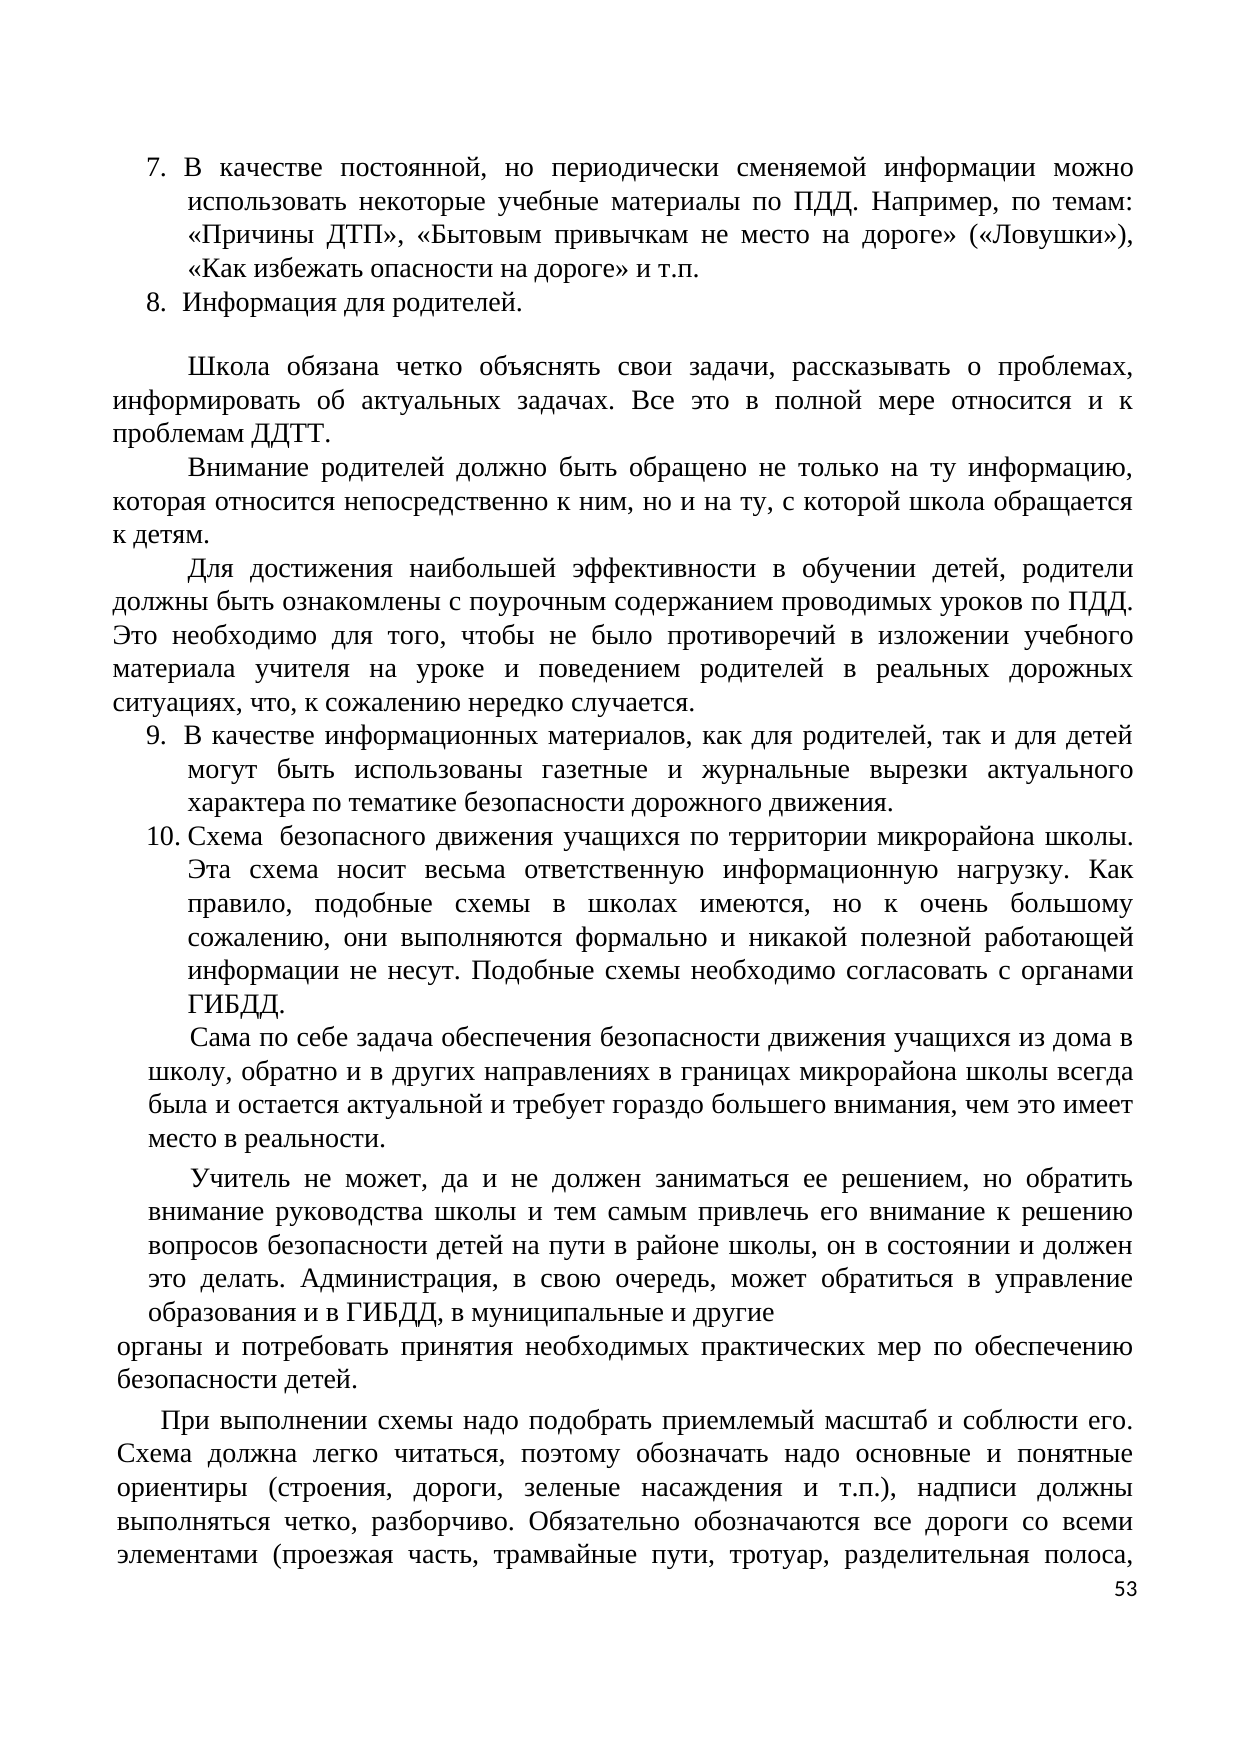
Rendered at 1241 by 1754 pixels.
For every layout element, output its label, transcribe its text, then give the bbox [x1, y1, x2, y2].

text Школа обязана четко объяснять свои задачи, рассказывать о проблемах, информировать об актуальных задачах. Все это в полной мере относится и к проблемам ДДТТ. [112, 349, 1135, 449]
text Учитель не может, да и не должен заниматься ее решением, но обратить внимание руководства школы и тем самым привлечь его внимание к решению вопросов безопасности детей на пути в районе школы, он в состоянии и должен это делать. Администрация, в свою очередь, может обратиться в управление образования и в ГИБДД, в муниципальные и другие [148, 1160, 1135, 1328]
text Внимание родителей должно быть обращено не только на ту информацию, которая относится непосредственно к ним, но и на ту, с которой школа обращается к детям. [112, 449, 1135, 550]
list Информация для родителей. [146, 284, 1137, 318]
text Сама по себе задача обеспечения безопасности движения учащихся из дома в школу, обратно и в других направлениях в границах микрорайона школы всегда была и остается актуальной и требует гораздо большего внимания, чем это имеет место в реальности. [148, 1020, 1135, 1154]
list В качестве информационных материалов, как для родителей, так и для детей могут быть использованы газетные и журнальные вырезки актуального характера по тематике безопасности дорожного движения. [146, 718, 1135, 818]
list В качестве постоянной, но периодически сменяемой информации можно использовать некоторые учебные материалы по ПДД. Например, по темам: «Причины ДТП», «Бытовым привычкам не место на дороге» («Ловушки»), «Как избежать опасности на дороге» и т.п. [146, 150, 1135, 284]
list Схема безопасного движения учащихся по территории микрорайона школы. Эта схема носит весьма ответственную информационную нагрузку. Как правило, подобные схемы в школах имеются, но к очень большому сожалению, они выполняются формально и никакой полезной работающей информации не несут. Подобные схемы необходимо согласовать с органами ГИБДД. [146, 818, 1135, 1020]
text органы и потребовать принятия необходимых практических мер по обеспечению безопасности детей. [117, 1328, 1135, 1396]
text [117, 1402, 1135, 1570]
text Для достижения наибольшей эффективности в обучении детей, родители должны быть ознакомлены с поурочным содержанием проводимых уроков по ПДД. Это необходимо для того, чтобы не было противоречий в изложении учебного материала учителя на уроке и поведением родителей в реальных дорожных ситуациях, что, к сожалению нередко случается. [112, 550, 1135, 718]
